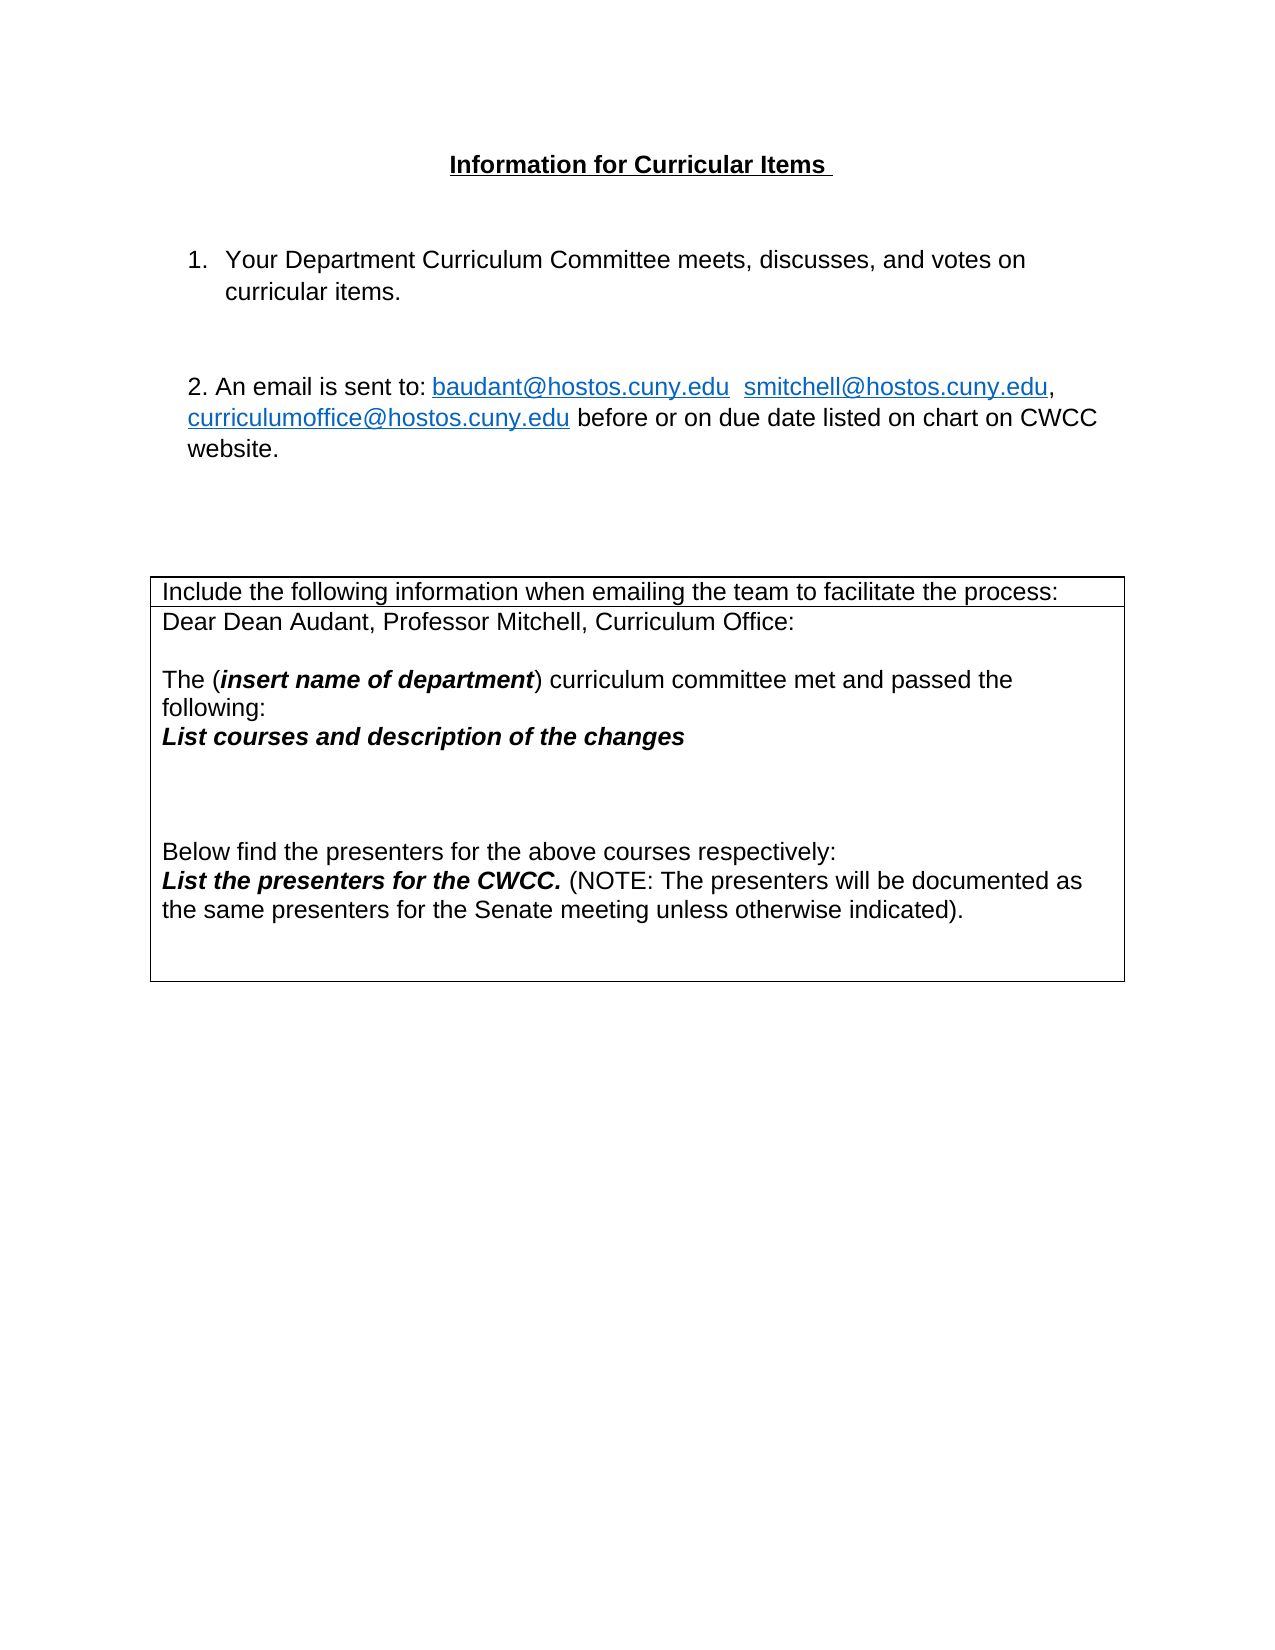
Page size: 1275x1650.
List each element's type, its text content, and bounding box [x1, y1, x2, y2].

table_header Include the following information when emailing the team to facilitate the process: [151, 578, 1124, 606]
text 2. An email is sent to: baudant@hostos.cuny.edu smitchell@hostos.cuny.edu, curriculumoffice@hostos.cuny.edu before or on due date listed on chart on CWCC website. [187, 372, 1125, 463]
text Information for Curricular Items [150, 150, 1125, 179]
list Your Department Curriculum Committee meets, discusses, and votes on curricular items. [187, 245, 1125, 305]
table_cell Dear Dean Audant, Professor Mitchell, Curriculum Office: The (insert name of department) curriculum committee met and passed the following: List courses and description of the changes Below find the presenters for the above courses respectively: List the presenters for the CWCC. (NOTE: The presenters will be documented as the same presenters for the Senate meeting unless otherwise indicated). [151, 607, 1124, 981]
